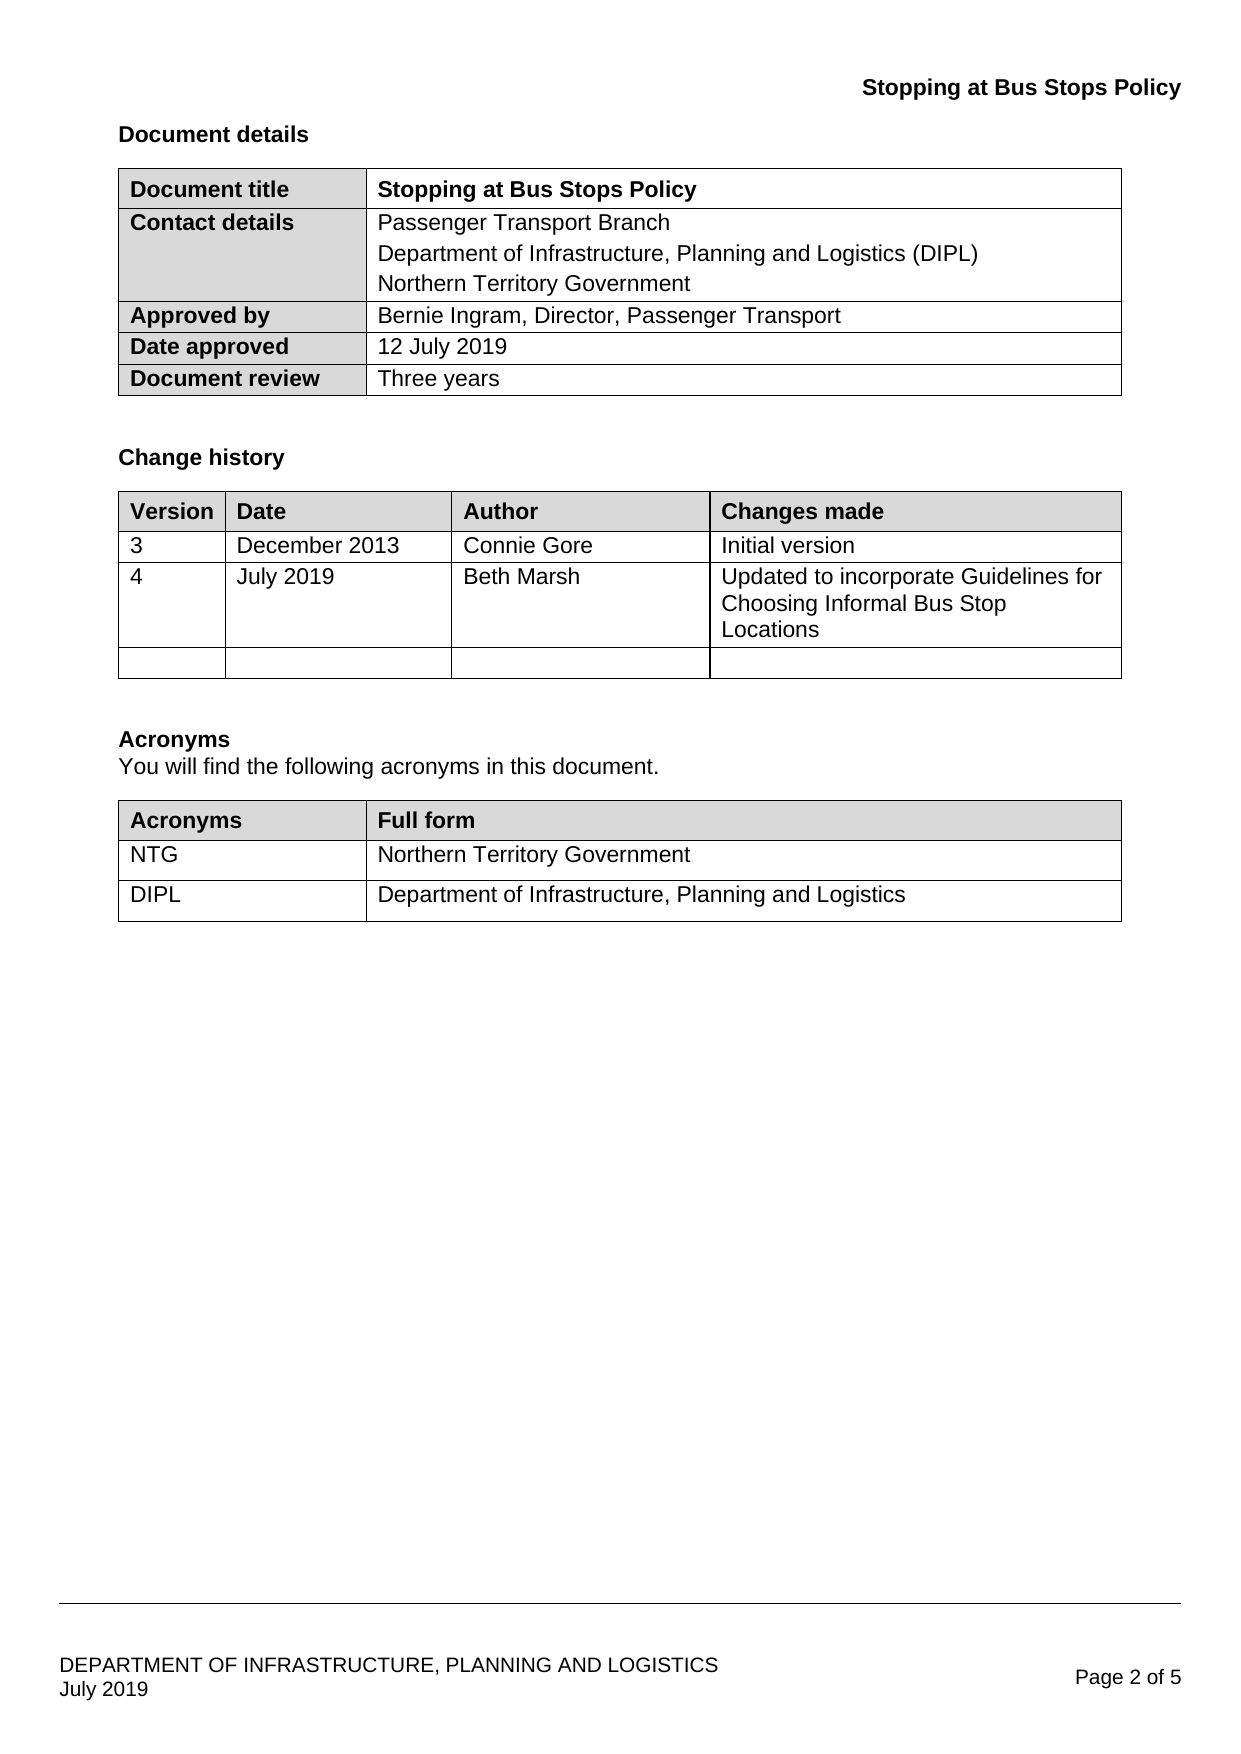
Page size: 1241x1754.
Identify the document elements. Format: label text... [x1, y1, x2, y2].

table_cell [452, 532, 709, 562]
table_cell Bernie Ingram, Director, Passenger Transport [367, 302, 1121, 332]
table_cell Beth Marsh [452, 563, 709, 647]
text Document details [118, 121, 1122, 147]
table_cell Approved by [119, 302, 366, 332]
table_cell Updated to incorporate Guidelines for Choosing Informal Bus Stop Locations [711, 563, 1121, 647]
table_cell 3 [119, 532, 225, 562]
table_cell Document review [119, 365, 366, 395]
table_cell July 2019 [226, 563, 451, 647]
table_cell [711, 648, 1121, 678]
table_header Date [226, 492, 451, 531]
table_cell Passenger Transport Branch Department of Infrastructure, Planning and Logistics (DIPL) Northern Territory Government [367, 209, 1121, 301]
table_header [367, 169, 1121, 208]
table_header Author [452, 492, 709, 531]
table_cell Initial version [711, 532, 1121, 562]
table_header Version [119, 492, 225, 531]
table_header Full form [367, 801, 1121, 840]
table_cell NTG [119, 841, 366, 880]
table_cell Date approved [119, 333, 366, 364]
table_cell Three years [367, 365, 1121, 395]
table_cell Department of Infrastructure, Planning and Logistics [367, 881, 1121, 921]
text Acronyms You will find the following acronyms in this document. [118, 726, 1122, 779]
table_header Document title [119, 169, 366, 208]
table_cell [119, 648, 225, 678]
table_header Changes made [711, 492, 1121, 531]
table_cell 12 July 2019 [367, 333, 1121, 364]
table_header Acronyms [119, 801, 366, 840]
table_cell Northern Territory Government [367, 841, 1121, 880]
table_cell [452, 648, 709, 678]
table_cell [226, 648, 451, 678]
table_cell Contact details [119, 209, 366, 301]
text Change history [118, 444, 1122, 470]
table_cell December 2013 [226, 532, 451, 562]
table_cell DIPL [119, 881, 366, 921]
table_cell 4 [119, 563, 225, 647]
